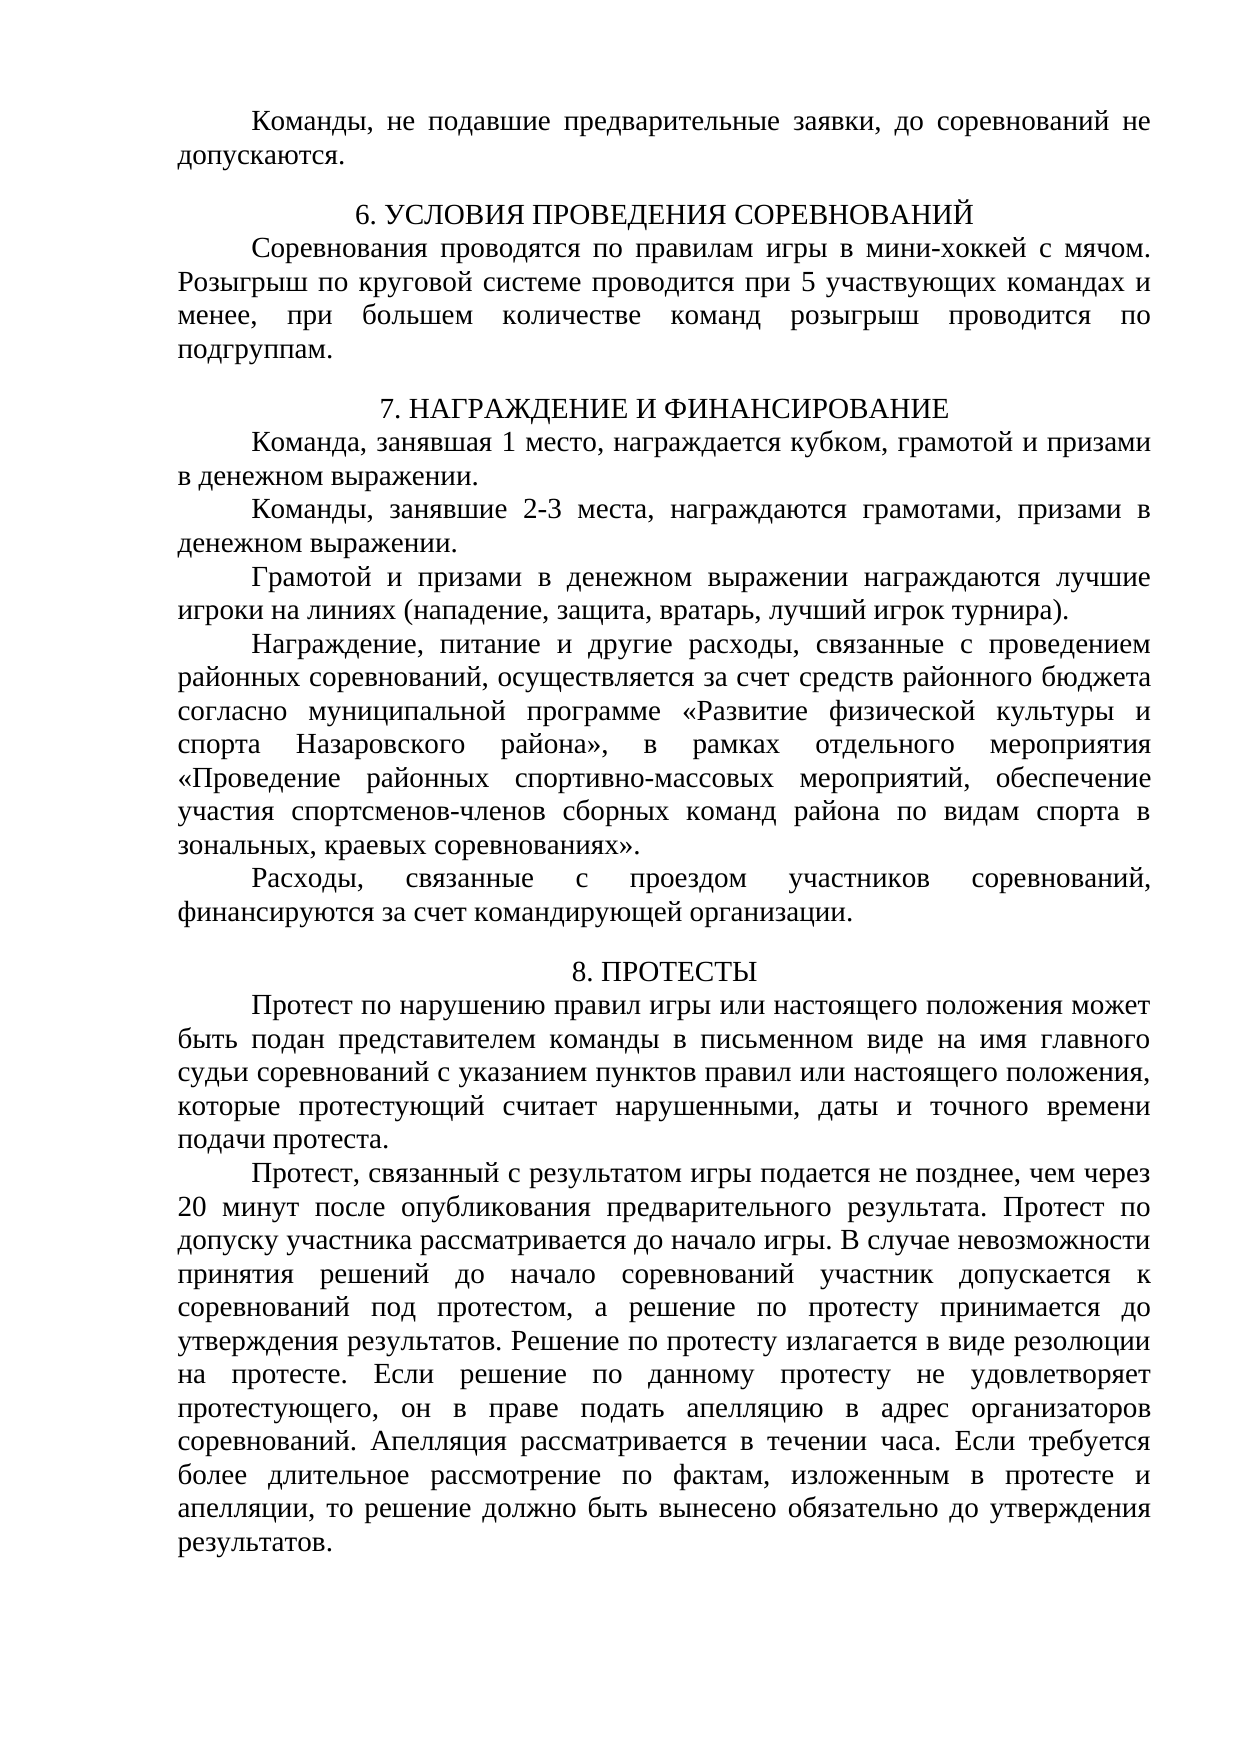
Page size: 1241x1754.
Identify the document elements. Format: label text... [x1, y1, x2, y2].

text Расходы, связанные с проездом участников соревнований, финансируются за счет командирующей организации. [177, 861, 1152, 928]
text Соревнования проводятся по правилам игры в мини-хоккей с мячом. Розыгрыш по круговой системе проводится при 5 участвующих командах и менее, при большем количестве команд розыгрыш проводится по подгруппам. [177, 230, 1152, 364]
text Команды, не подавшие предварительные заявки, до соревнований не допускаются. [177, 103, 1152, 171]
text Команды, занявшие 2-3 места, награждаются грамотами, призами в денежном выражении. [177, 492, 1152, 559]
text Команда, занявшая 1 место, награждается кубком, грамотой и призами в денежном выражении. [177, 424, 1152, 492]
text Грамотой и призами в денежном выражении награждаются лучшие игроки на линиях (нападение, защита, вратарь, лучший игрок турнира). [177, 559, 1152, 626]
text 7. НАГРАЖДЕНИЕ И ФИНАНСИРОВАНИЕ [177, 391, 1152, 424]
text 8. ПРОТЕСТЫ [177, 954, 1152, 987]
text Протест по нарушению правил игры или настоящего положения может быть подан представителем команды в письменном виде на имя главного судьи соревнований с указанием пунктов правил или настоящего положения, которые протестующий считает нарушенными, даты и точного времени подачи протеста. [177, 987, 1152, 1155]
text 6. УСЛОВИЯ ПРОВЕДЕНИЯ СОРЕВНОВАНИЙ [177, 197, 1152, 230]
text Протест, связанный с результатом игры подается не позднее, чем через 20 минут после опубликования предварительного результата. Протест по допуску участника рассматривается до начало игры. В случае невозможности принятия решений до начало соревнований участник допускается к соревнований под протестом, а решение по протесту принимается до утверждения результатов. Решение по протесту излагается в виде резолюции на протесте. Если решение по данному протесту не удовлетворяет протестующего, он в праве подать апелляцию в адрес организаторов соревнований. Апелляция рассматривается в течении часа. Если требуется более длительное рассмотрение по фактам, изложенным в протесте и апелляции, то решение должно быть вынесено обязательно до утверждения результатов. [177, 1155, 1152, 1558]
text Награждение, питание и другие расходы, связанные с проведением районных соревнований, осуществляется за счет средств районного бюджета согласно муниципальной программе «Развитие физической культуры и спорта Назаровского района», в рамках отдельного мероприятия «Проведение районных спортивно-массовых мероприятий, обеспечение участия спортсменов-членов сборных команд района по видам спорта в зональных, краевых соревнованиях». [177, 626, 1152, 861]
